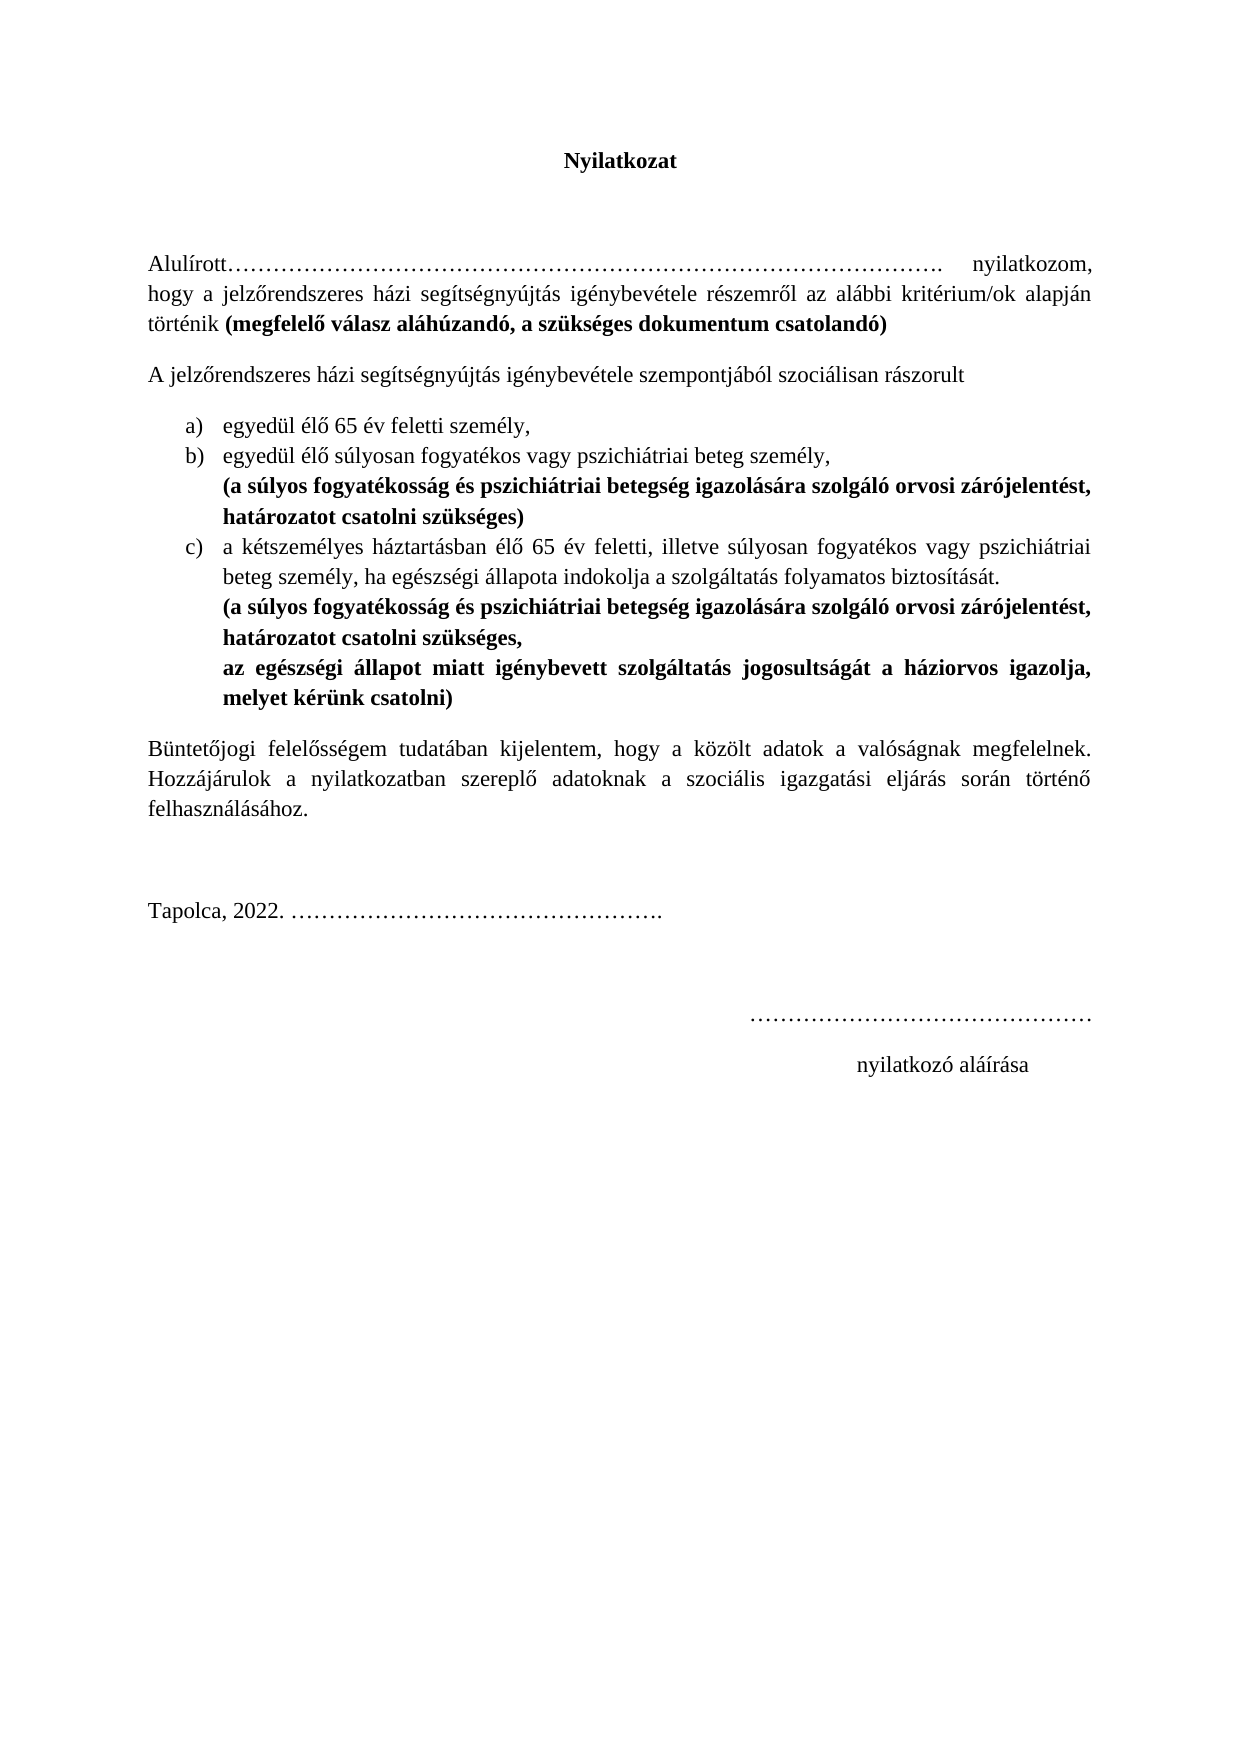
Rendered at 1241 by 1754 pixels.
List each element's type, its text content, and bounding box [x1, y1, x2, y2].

list az egészségi állapot miatt igénybevett szolgáltatás jogosultságát a háziorvos igazolja, melyet kérünk csatolni) [223, 654, 1093, 710]
text nyilatkozó aláírása [148, 1051, 1093, 1077]
text ……………………………………… [148, 1000, 1093, 1026]
list egyedül élő súlyosan fogyatékos vagy pszichiátriai beteg személy, [185, 442, 1093, 469]
text Alulírott…………………………………………………………………………………. nyilatkozom, hogy a jelzőrendszeres házi segítségnyújtás igénybevétele részemről az alábbi kritérium/ok alapján történik (megfelelő válasz aláhúzandó, a szükséges dokumentum csatolandó) [148, 250, 1093, 336]
text Tapolca, 2022. …………………………………………. [148, 898, 1093, 924]
text Büntetőjogi felelősségem tudatában kijelentem, hogy a közölt adatok a valóságnak megfelelnek. Hozzájárulok a nyilatkozatban szereplő adatoknak a szociális igazgatási eljárás során történő felhasználásához. [148, 735, 1093, 822]
list (a súlyos fogyatékosság és pszichiátriai betegség igazolására szolgáló orvosi zárójelentést, határozatot csatolni szükséges) [223, 473, 1093, 529]
list (a súlyos fogyatékosság és pszichiátriai betegség igazolására szolgáló orvosi zárójelentést, határozatot csatolni szükséges, [223, 593, 1093, 650]
list a kétszemélyes háztartásban élő 65 év feletti, illetve súlyosan fogyatékos vagy pszichiátriai beteg személy, ha egészségi állapota indokolja a szolgáltatás folyamatos biztosítását. [185, 533, 1093, 589]
list egyedül élő 65 év feletti személy, [185, 412, 1093, 438]
text Nyilatkozat [148, 148, 1093, 174]
text A jelzőrendszeres házi segítségnyújtás igénybevétele szempontjából szociálisan rászorult [148, 361, 1093, 387]
